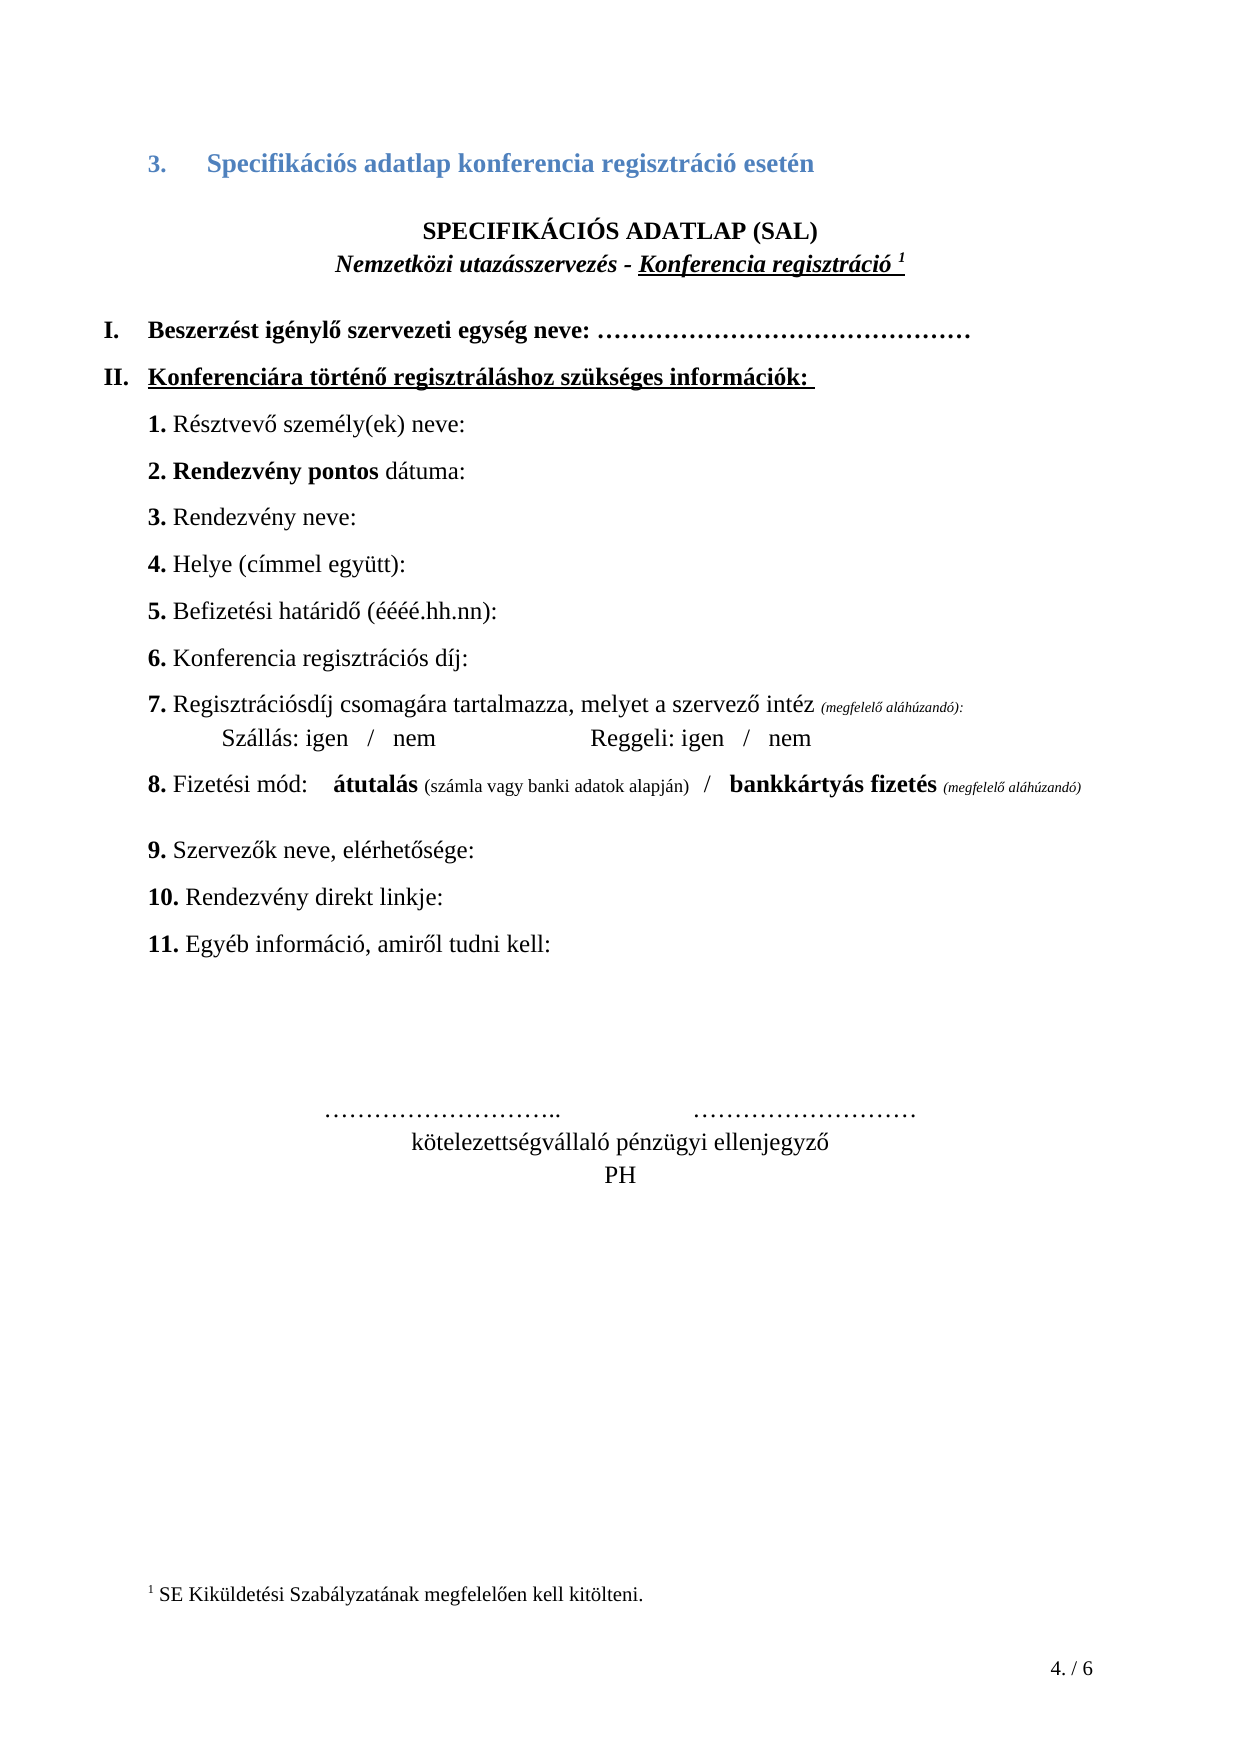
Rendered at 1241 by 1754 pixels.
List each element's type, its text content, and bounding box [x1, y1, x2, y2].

text 8. Fizetési mód: átutalás (számla vagy banki adatok alapján) / bankkártyás fizetés (megfelelő aláhúzandó) [148, 769, 1093, 831]
text 9. Szervezők neve, elérhetősége: [148, 835, 1093, 864]
text Szállás: igen / nem Reggeli: igen / nem [148, 723, 1093, 751]
text 5. Befizetési határidő (éééé.hh.nn): [148, 596, 1093, 625]
text Nemzetközi utazásszervezés - Konferencia regisztráció [148, 249, 1093, 278]
text 6. Konferencia regisztrációs díj: [148, 643, 1093, 672]
subtitle Specifikációs adatlap konferencia regisztráció esetén [148, 148, 1093, 179]
text ……………………….. ……………………… [148, 1094, 1093, 1123]
text 3. Rendezvény neve: [148, 502, 1093, 531]
list Konferenciára történő regisztráláshoz szükséges információk: [103, 362, 1093, 391]
text 7. Regisztrációsdíj csomagára tartalmazza, melyet a szervező intéz (megfelelő aláhúzandó): [148, 689, 1093, 718]
text PH [148, 1160, 1093, 1189]
text kötelezettségvállaló pénzügyi ellenjegyző [148, 1127, 1093, 1156]
text 10. Rendezvény direkt linkje: [148, 882, 1093, 911]
text 11. Egyéb információ, amiről tudni kell: [148, 929, 1093, 958]
list Beszerzést igénylő szervezeti egység neve: ……………………………………… [103, 315, 1093, 344]
text SPECIFIKÁCIÓS ADATLAP (SAL) [148, 216, 1093, 245]
text 2. Rendezvény pontos dátuma: [148, 456, 1093, 484]
text 4. Helye (címmel együtt): [148, 549, 1093, 578]
text 1. Résztvevő személy(ek) neve: [148, 409, 1093, 438]
